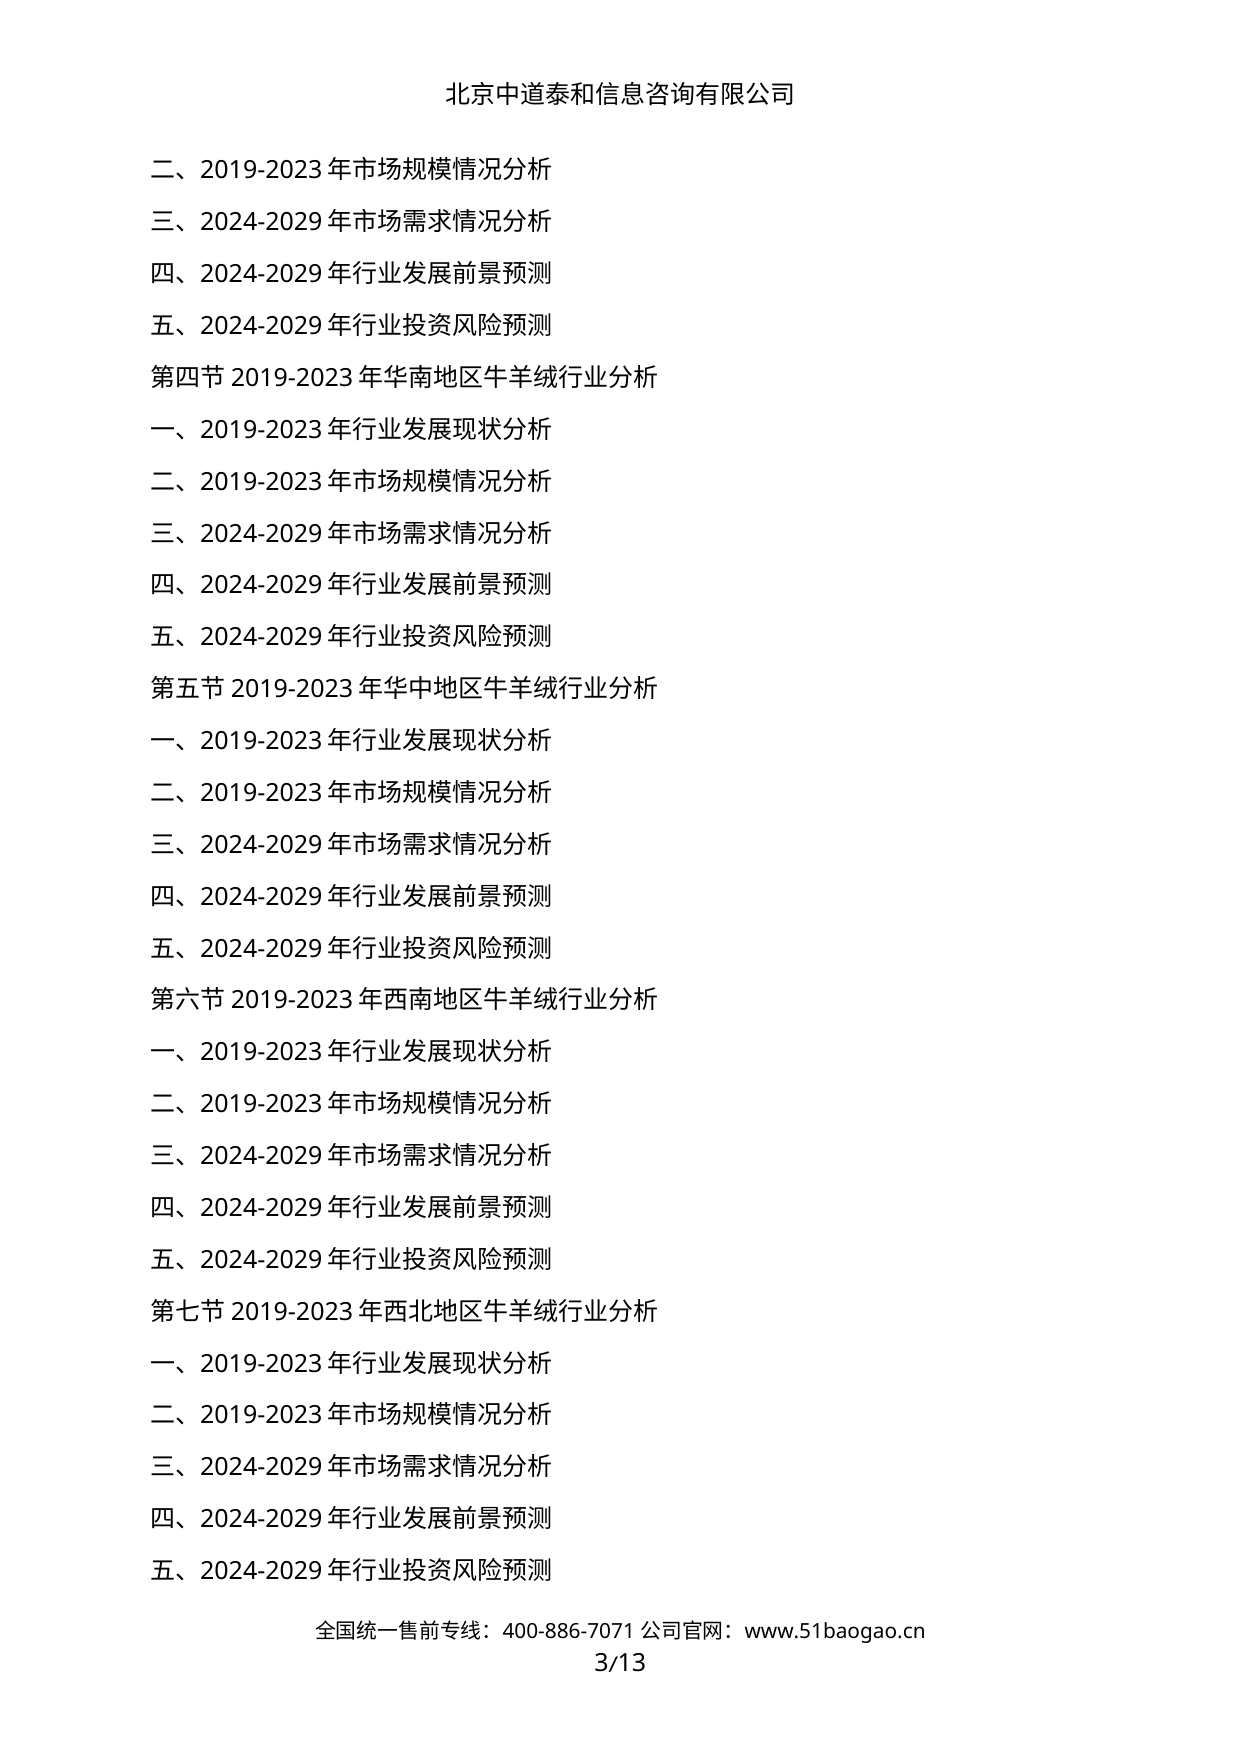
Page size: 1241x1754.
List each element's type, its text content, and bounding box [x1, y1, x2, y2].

text 三、2024-2029年市场需求情况分析 [150, 1447, 1090, 1483]
text 四、2024-2029年行业发展前景预测 [150, 876, 1090, 912]
text 第六节 2019-2023年西南地区牛羊绒行业分析 [150, 980, 1090, 1016]
text 五、2024-2029年行业投资风险预测 [150, 928, 1090, 964]
text 一、2019-2023年行业发展现状分析 [150, 721, 1090, 757]
text 五、2024-2029年行业投资风险预测 [150, 1551, 1090, 1587]
text 二、2019-2023年市场规模情况分析 [150, 461, 1090, 497]
text 二、2019-2023年市场规模情况分析 [150, 1395, 1090, 1431]
text 一、2019-2023年行业发展现状分析 [150, 1032, 1090, 1068]
text 五、2024-2029年行业投资风险预测 [150, 1239, 1090, 1276]
text 四、2024-2029年行业发展前景预测 [150, 1187, 1090, 1224]
text 第七节 2019-2023年西北地区牛羊绒行业分析 [150, 1291, 1090, 1327]
text 三、2024-2029年市场需求情况分析 [150, 824, 1090, 861]
text 三、2024-2029年市场需求情况分析 [150, 202, 1090, 238]
text 三、2024-2029年市场需求情况分析 [150, 1136, 1090, 1172]
text 一、2019-2023年行业发展现状分析 [150, 1343, 1090, 1379]
text 二、2019-2023年市场规模情况分析 [150, 1084, 1090, 1120]
text 二、2019-2023年市场规模情况分析 [150, 772, 1090, 809]
text 四、2024-2029年行业发展前景预测 [150, 565, 1090, 601]
text 五、2024-2029年行业投资风险预测 [150, 306, 1090, 342]
text 五、2024-2029年行业投资风险预测 [150, 617, 1090, 653]
text 第五节 2019-2023年华中地区牛羊绒行业分析 [150, 669, 1090, 705]
text 一、2019-2023年行业发展现状分析 [150, 409, 1090, 446]
text 四、2024-2029年行业发展前景预测 [150, 1499, 1090, 1535]
text 四、2024-2029年行业发展前景预测 [150, 254, 1090, 290]
text 二、2019-2023年市场规模情况分析 [150, 150, 1090, 186]
text 第四节 2019-2023年华南地区牛羊绒行业分析 [150, 357, 1090, 394]
text 三、2024-2029年市场需求情况分析 [150, 513, 1090, 549]
